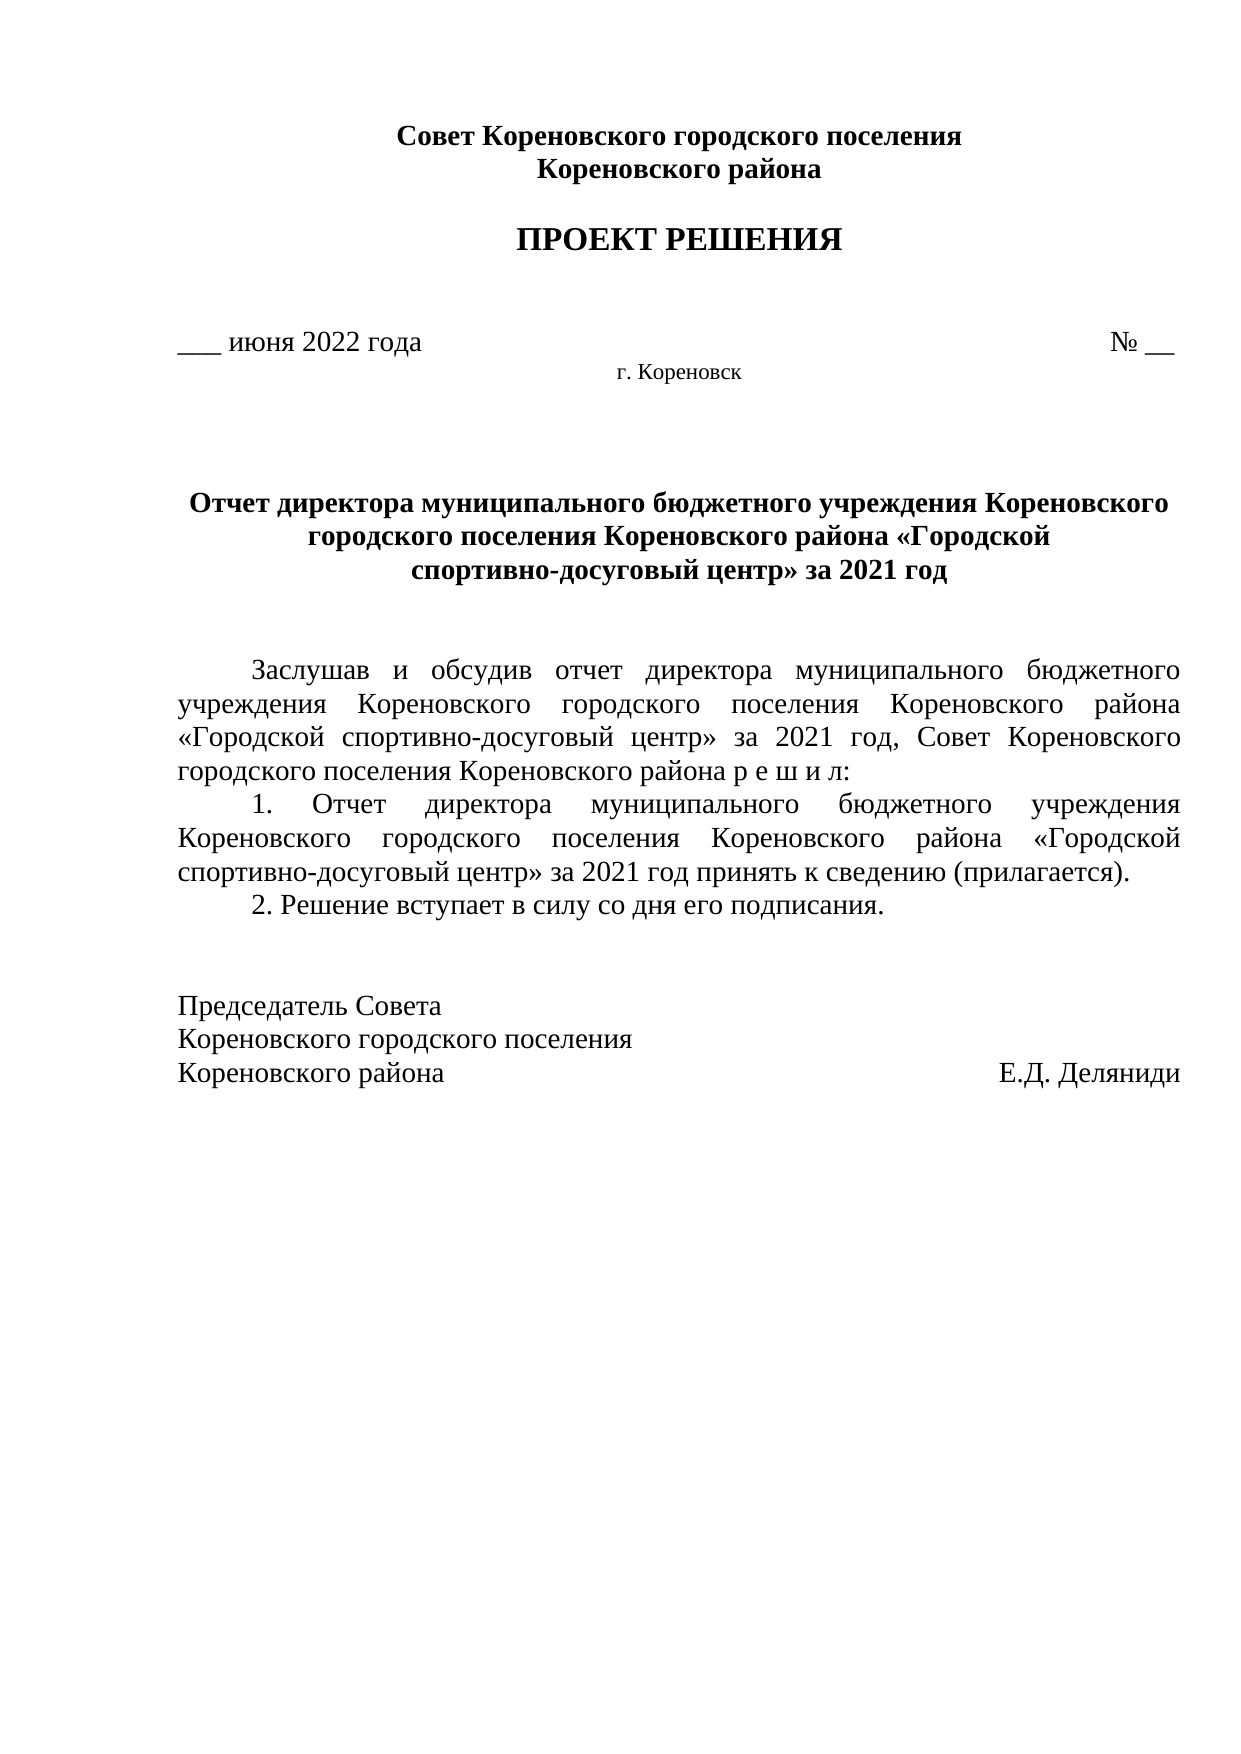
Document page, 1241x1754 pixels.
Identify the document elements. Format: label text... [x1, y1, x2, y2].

text Кореновского района [177, 152, 1181, 185]
text Совет Кореновского городского поселения [177, 118, 1181, 152]
text 1. Отчет директора муниципального бюджетного учреждения Кореновского городского поселения Кореновского района «Городской спортивно-досуговый центр» за 2021 год принять к сведению (прилагается). [177, 787, 1181, 887]
text 2. Решение вступает в силу со дня его подписания. [177, 887, 1181, 921]
text Кореновского городского поселения [177, 1021, 1181, 1055]
text г. Кореновск [177, 358, 1181, 384]
text Отчет директора муниципального бюджетного учреждения Кореновского городского поселения Кореновского района «Городской [177, 485, 1181, 552]
text ПРОЕКТ РЕШЕНИЯ [177, 219, 1181, 257]
text Кореновского района Е.Д. Деляниди [177, 1055, 1181, 1088]
text Председатель Совета [177, 988, 1181, 1021]
text спортивно-досуговый центр» за 2021 год [177, 552, 1181, 585]
text Заслушав и обсудив отчет директора муниципального бюджетного учреждения Кореновского городского поселения Кореновского района «Городской спортивно-досуговый центр» за 2021 год, Совет Кореновского городского поселения Кореновского района р е ш и л: [177, 652, 1181, 787]
text ___ июня 2022 года № __ [177, 324, 1181, 358]
